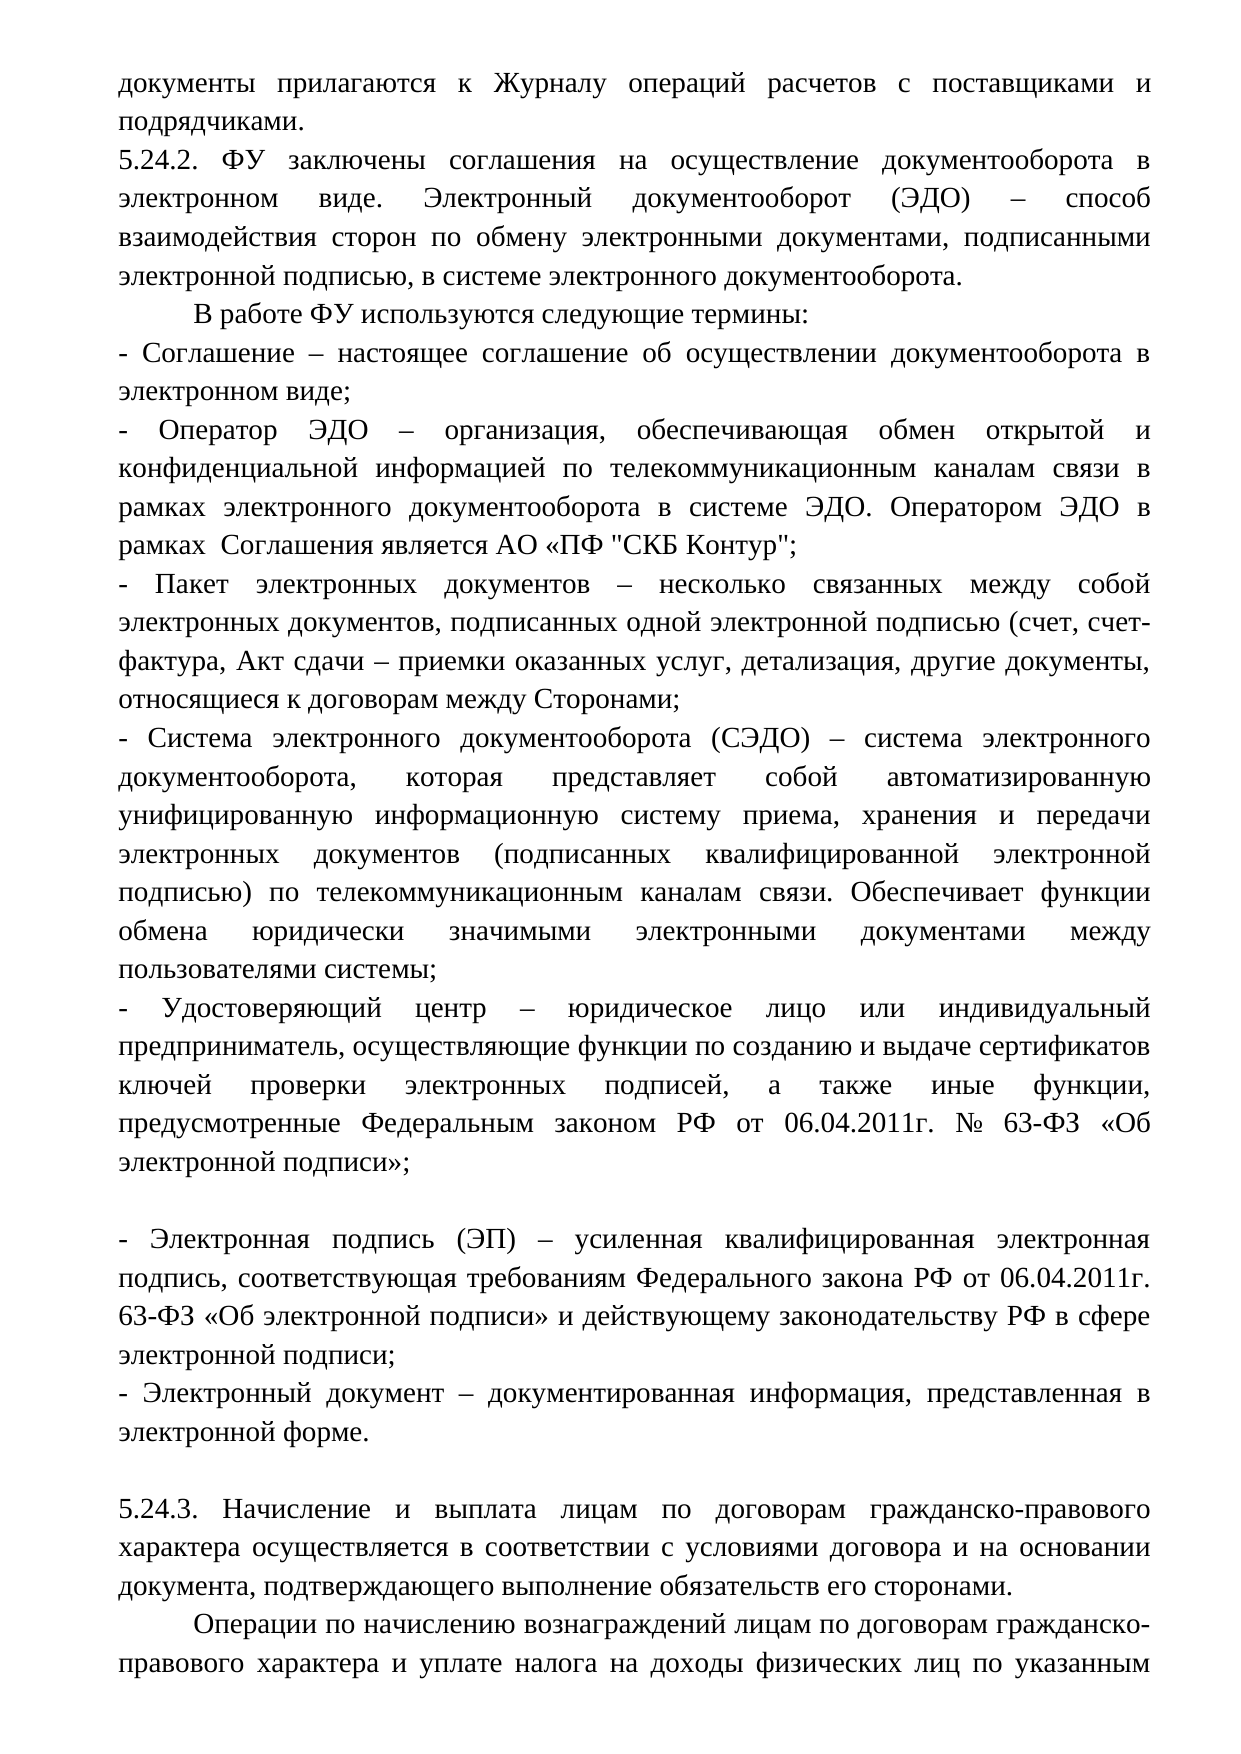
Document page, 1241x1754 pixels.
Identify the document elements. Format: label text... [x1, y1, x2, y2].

text - Оператор ЭДО – организация, обеспечивающая обмен открытой и конфиденциальной информацией по телекоммуникационным каналам связи в рамках электронного документооборота в системе ЭДО. Оператором ЭДО в рамках Соглашения является АО «ПФ "СКБ Контур"; [118, 412, 1152, 561]
text - Удостоверяющий центр – юридическое лицо или индивидуальный предприниматель, осуществляющие функции по созданию и выдаче сертификатов ключей проверки электронных подписей, а также иные функции, предусмотренные Федеральным законом РФ от 06.04.2011г. № 63-ФЗ «Об электронной подписи»; [118, 990, 1152, 1178]
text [118, 65, 1152, 137]
text В работе ФУ используются следующие термины: [118, 296, 1152, 330]
text 5.24.3. Начисление и выплата лицам по договорам гражданско-правового характера осуществляется в соответствии с условиями договора и на основании документа, подтверждающего выполнение обязательств его сторонами. [118, 1491, 1152, 1602]
text 5.24.2. ФУ заключены соглашения на осуществление документооборота в электронном виде. Электронный документооборот (ЭДО) – способ взаимодействия сторон по обмену электронными документами, подписанными электронной подписью, в системе электронного документооборота. [118, 142, 1152, 291]
text - Пакет электронных документов – несколько связанных между собой электронных документов, подписанных одной электронной подписью (счет, счет-фактура, Акт сдачи – приемки оказанных услуг, детализация, другие документы, относящиеся к договорам между Сторонами; [118, 566, 1152, 715]
text - Электронная подпись (ЭП) – усиленная квалифицированная электронная подпись, соответствующая требованиям Федерального закона РФ от 06.04.2011г. 63-ФЗ «Об электронной подписи» и действующему законодательству РФ в сфере электронной подписи; [118, 1221, 1152, 1370]
text - Соглашение – настоящее соглашение об осуществлении документооборота в электронном виде; [118, 335, 1152, 407]
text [118, 1607, 1152, 1679]
text - Система электронного документооборота (СЭДО) – система электронного документооборота, которая представляет собой автоматизированную унифицированную информационную систему приема, хранения и передачи электронных документов (подписанных квалифицированной электронной подписью) по телекоммуникационным каналам связи. Обеспечивает функции обмена юридически значимыми электронными документами между пользователями системы; [118, 720, 1152, 985]
text - Электронный документ – документированная информация, представленная в электронной форме. [118, 1375, 1152, 1447]
